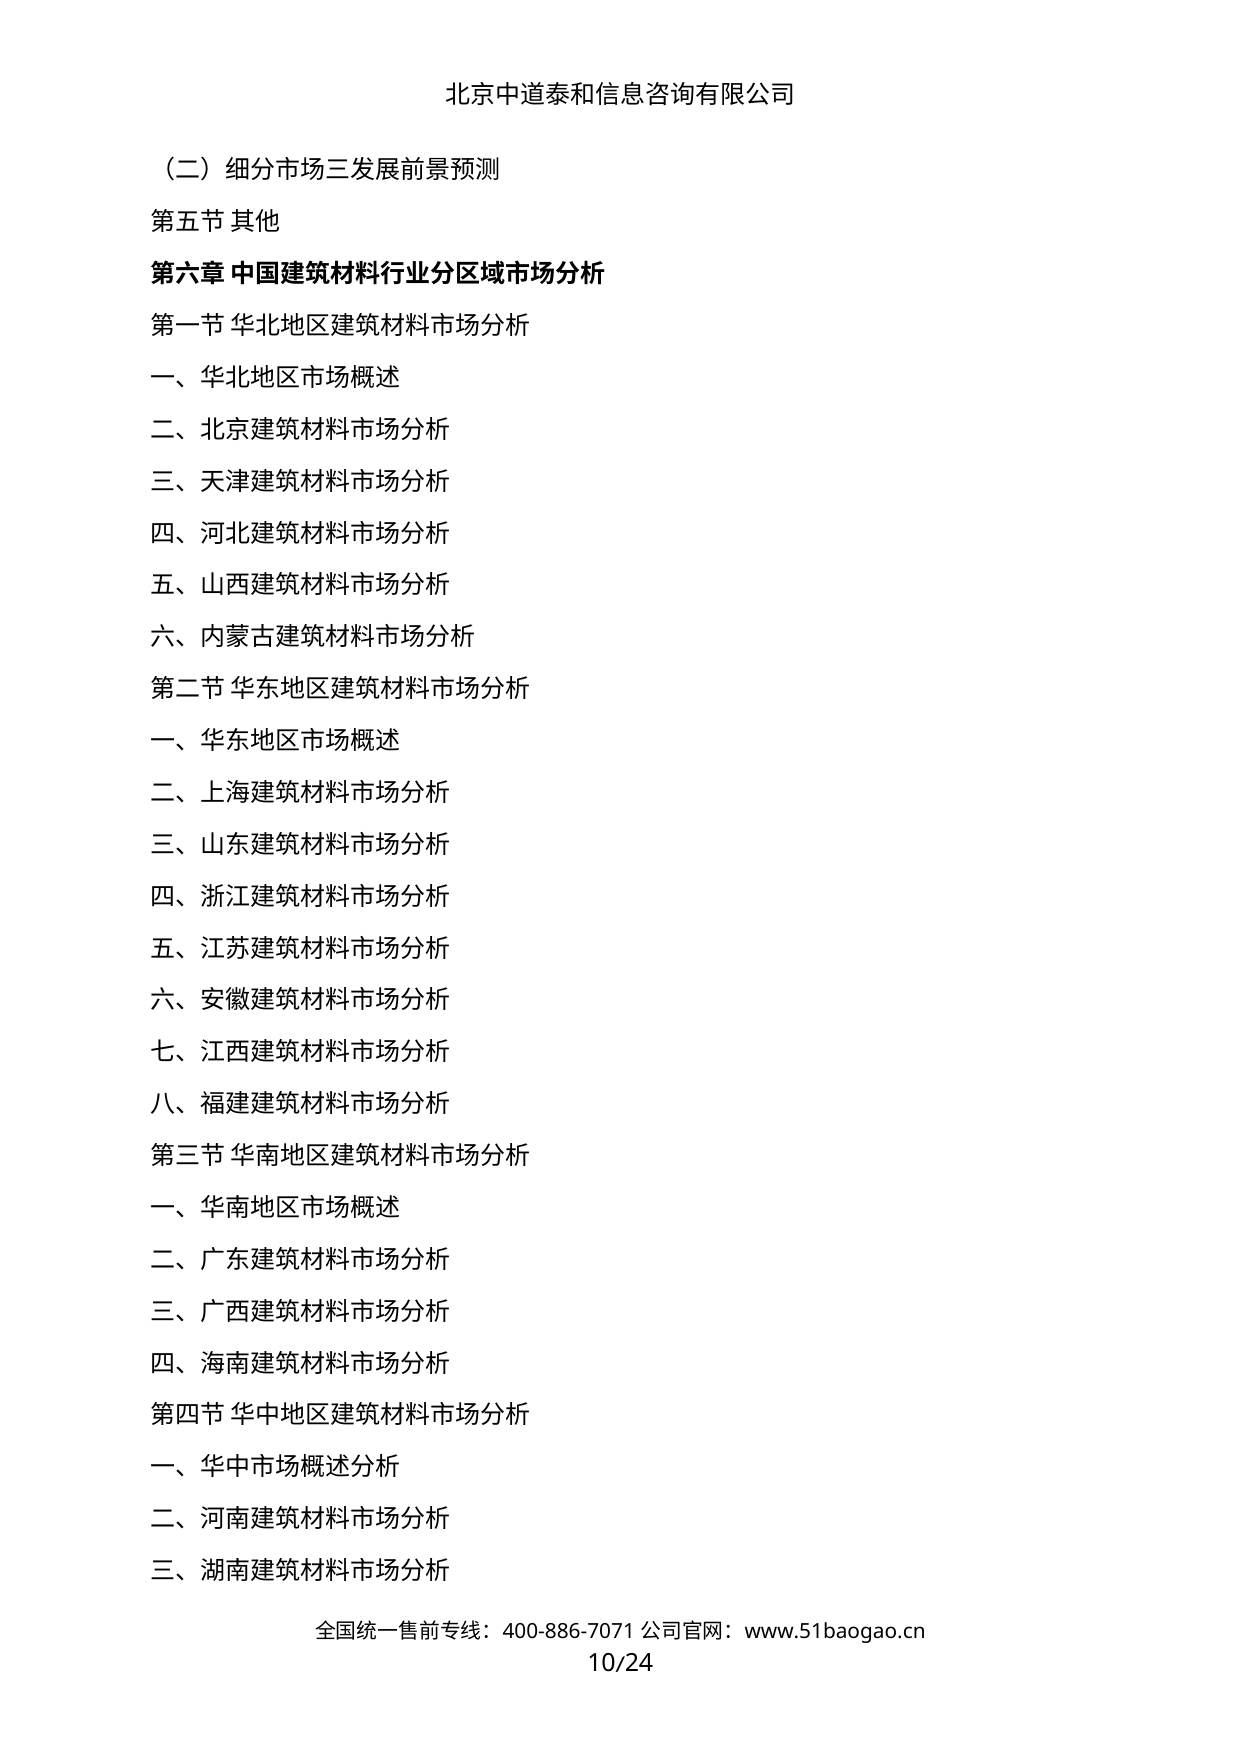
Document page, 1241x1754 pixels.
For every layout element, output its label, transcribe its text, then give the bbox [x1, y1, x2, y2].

text 七、江西建筑材料市场分析 [150, 1032, 1090, 1068]
text 第一节 华北地区建筑材料市场分析 [150, 306, 1090, 342]
text 二、北京建筑材料市场分析 [150, 409, 1090, 446]
text 六、安徽建筑材料市场分析 [150, 980, 1090, 1016]
text 四、浙江建筑材料市场分析 [150, 876, 1090, 912]
text 三、山东建筑材料市场分析 [150, 824, 1090, 861]
text 二、广东建筑材料市场分析 [150, 1239, 1090, 1276]
text （二）细分市场三发展前景预测 [150, 150, 1090, 186]
text 一、华东地区市场概述 [150, 721, 1090, 757]
text 三、湖南建筑材料市场分析 [150, 1551, 1090, 1587]
text 六、内蒙古建筑材料市场分析 [150, 617, 1090, 653]
text 八、福建建筑材料市场分析 [150, 1084, 1090, 1120]
text 第三节 华南地区建筑材料市场分析 [150, 1136, 1090, 1172]
text 五、山西建筑材料市场分析 [150, 565, 1090, 601]
text 二、上海建筑材料市场分析 [150, 772, 1090, 809]
text 四、河北建筑材料市场分析 [150, 513, 1090, 549]
text 三、广西建筑材料市场分析 [150, 1291, 1090, 1327]
text 二、河南建筑材料市场分析 [150, 1499, 1090, 1535]
text 第六章 中国建筑材料行业分区域市场分析 [150, 254, 1090, 290]
text 一、华北地区市场概述 [150, 357, 1090, 394]
text 三、天津建筑材料市场分析 [150, 461, 1090, 497]
text 第二节 华东地区建筑材料市场分析 [150, 669, 1090, 705]
text 五、江苏建筑材料市场分析 [150, 928, 1090, 964]
text 第四节 华中地区建筑材料市场分析 [150, 1395, 1090, 1431]
text 四、海南建筑材料市场分析 [150, 1343, 1090, 1379]
text 一、华南地区市场概述 [150, 1187, 1090, 1224]
text 第五节 其他 [150, 202, 1090, 238]
text 一、华中市场概述分析 [150, 1447, 1090, 1483]
